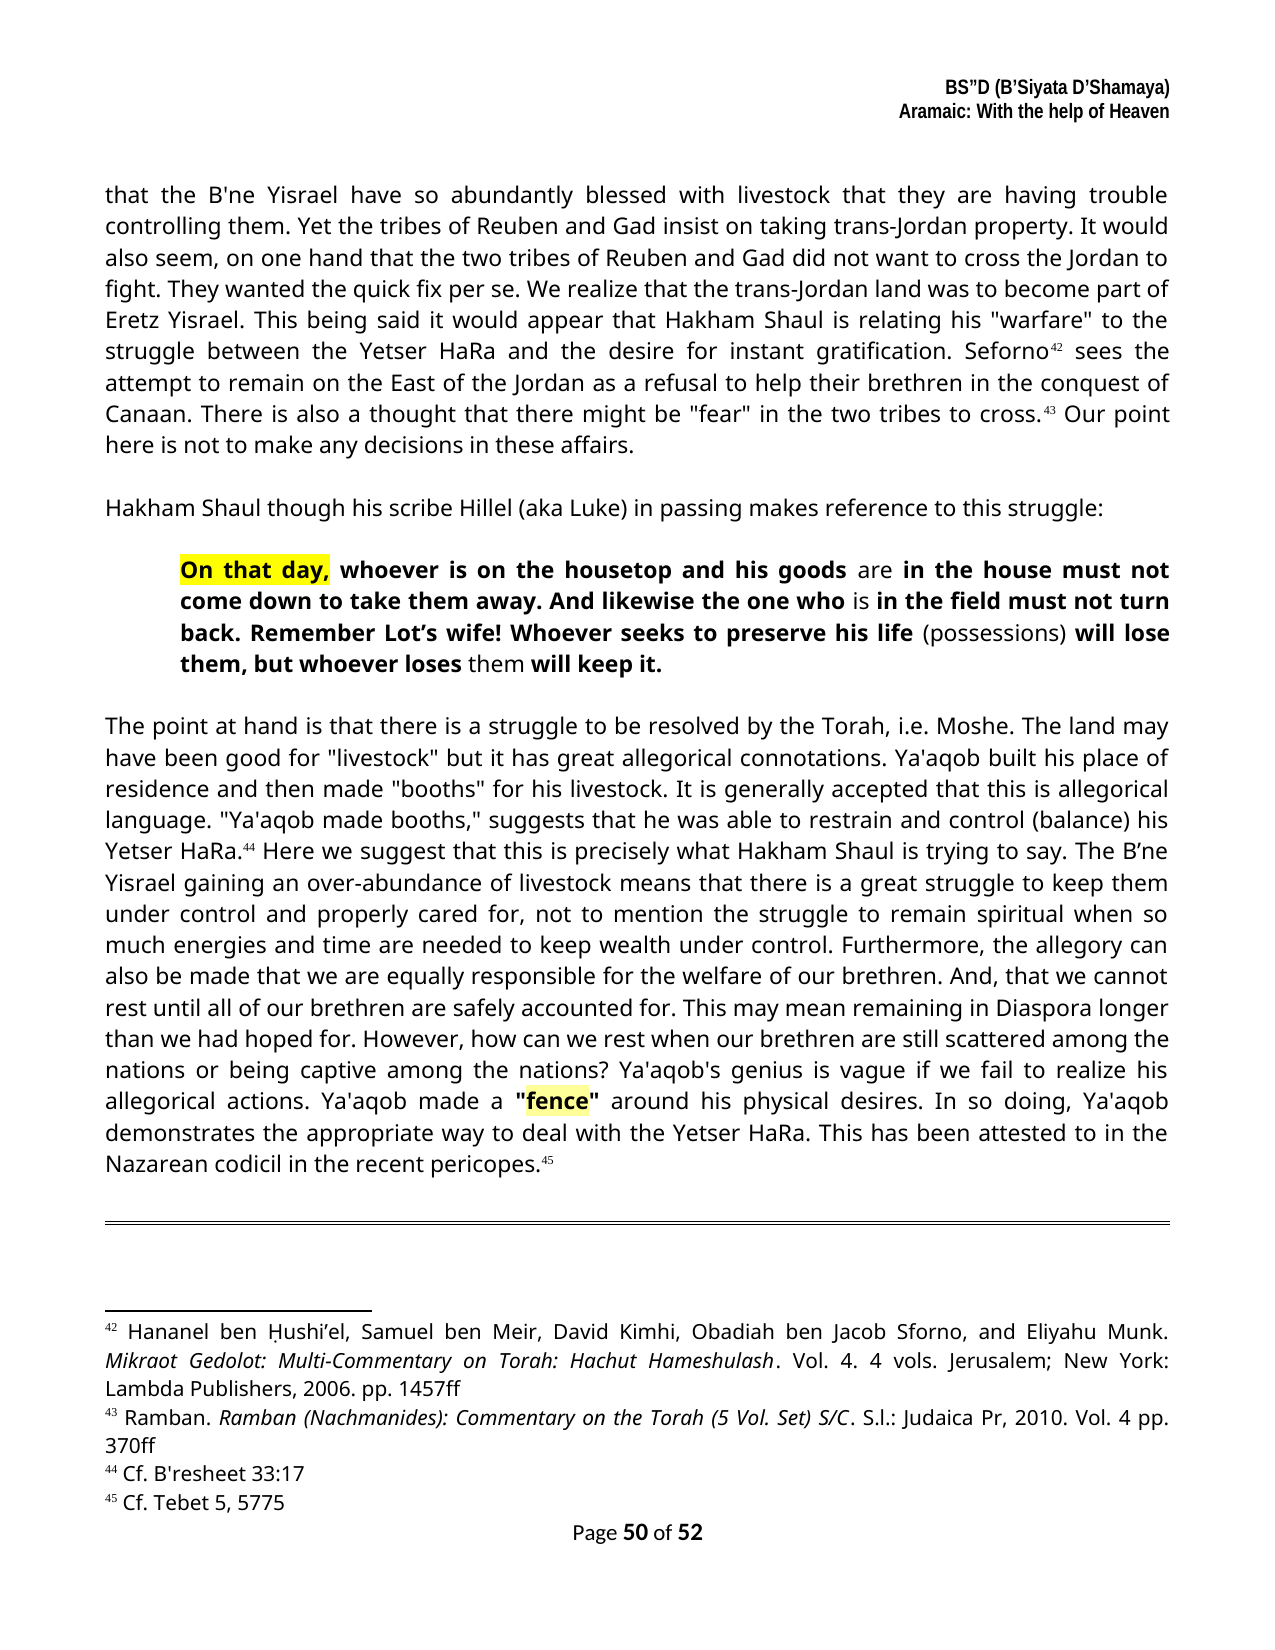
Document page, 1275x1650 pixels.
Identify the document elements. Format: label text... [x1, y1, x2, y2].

text On that day, whoever is on the housetop and his goods are in the house must not come down to take them away. And likewise the one who is in the field must not turn back. Remember Lot’s wife! Whoever seeks to preserve his life (possessions) will lose them, but whoever loses them will keep it. [180, 554, 1170, 679]
text Hakham Shaul though his scribe Hillel (aka Luke) in passing makes reference to this struggle: [105, 491, 1170, 523]
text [105, 179, 1170, 460]
text The point at hand is that there is a struggle to be resolved by the Torah, i.e. Moshe. The land may have been good for "livestock" but it has great allegorical connotations. Ya'aqob built his place of residence and then made "booths" for his livestock. It is generally accepted that this is allegorical language. "Ya'aqob made booths," suggests that he was able to restrain and control (balance) his Yetser HaRa. Here we suggest that this is precisely what Hakham Shaul is trying to say. The B’ne Yisrael gaining an over-abundance of livestock means that there is a great struggle to keep them under control and properly cared for, not to mention the struggle to remain spiritual when so much energies and time are needed to keep wealth under control. Furthermore, the allegory can also be made that we are equally responsible for the welfare of our brethren. And, that we cannot rest until all of our brethren are safely accounted for. This may mean remaining in Diaspora longer than we had hoped for. However, how can we rest when our brethren are still scattered among the nations or being captive among the nations? Ya'aqob's genius is vague if we fail to realize his allegorical actions. Ya'aqob made a "fence" around his physical desires. In so doing, Ya'aqob demonstrates the appropriate way to deal with the Yetser HaRa. This has been attested to in the Nazarean codicil in the recent pericopes. [105, 710, 1170, 1179]
